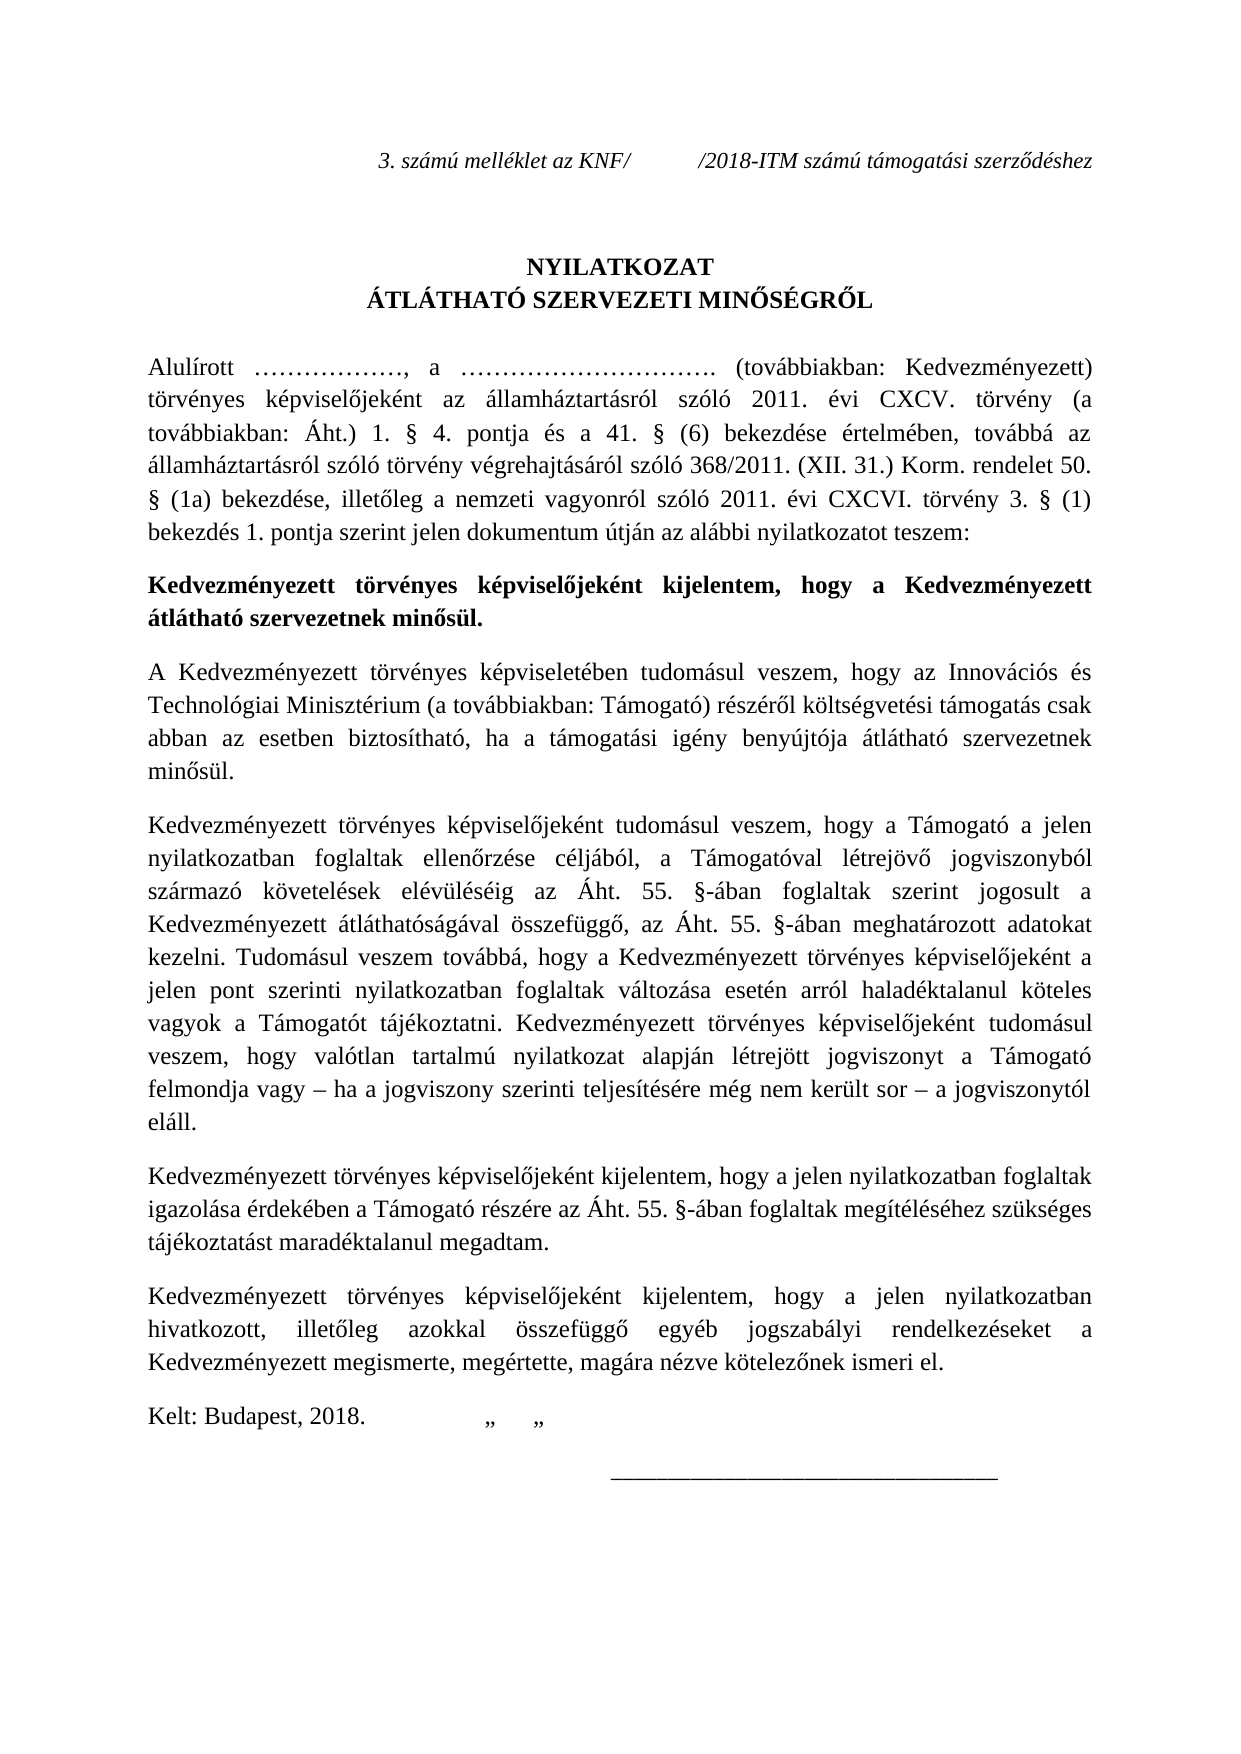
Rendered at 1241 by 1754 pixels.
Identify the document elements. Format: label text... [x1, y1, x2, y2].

text A Kedvezményezett törvényes képviseletében tudomásul veszem, hogy az Innovációs és Technológiai Minisztérium (a továbbiakban: Támogató) részéről költségvetési támogatás csak abban az esetben biztosítható, ha a támogatási igény benyújtója átlátható szervezetnek minősül. [148, 657, 1093, 785]
text Kedvezményezett törvényes képviselőjeként kijelentem, hogy a jelen nyilatkozatban hivatkozott, illetőleg azokkal összefüggő egyéb jogszabályi rendelkezéseket a Kedvezményezett megismerte, megértette, magára nézve kötelezőnek ismeri el. [148, 1281, 1093, 1376]
text Alulírott ………………, a …………………………. (továbbiakban: Kedvezményezett) törvényes képviselőjeként az államháztartásról szóló 2011. évi CXCV. törvény (a továbbiakban: Áht.) 1. § 4. pontja és a 41. § (6) bekezdése értelmében, továbbá az államháztartásról szóló törvény végrehajtásáról szóló 368/2011. (XII. 31.) Korm. rendelet 50. § (1a) bekezdése, illetőleg a nemzeti vagyonról szóló 2011. évi CXCVI. törvény 3. § (1) bekezdés 1. pontja szerint jelen dokumentum útján az alábbi nyilatkozatot teszem: [148, 352, 1093, 545]
text Kedvezményezett törvényes képviselőjeként kijelentem, hogy a Kedvezményezett átlátható szervezetnek minősül. [148, 571, 1093, 632]
text Kelt: Budapest, 2018. „ „ [148, 1401, 1093, 1430]
text ÁTLÁTHATÓ SZERVEZETI MINŐSÉGRŐL [148, 286, 1093, 314]
text 3. számú melléklet az KNF/ /2018-ITM számú támogatási szerződéshez [148, 148, 1093, 174]
text NYILATKOZAT [148, 252, 1093, 281]
text Kedvezményezett törvényes képviselőjeként kijelentem, hogy a jelen nyilatkozatban foglaltak igazolása érdekében a Támogató részére az Áht. 55. §-ában foglaltak megítéléséhez szükséges tájékoztatást maradéktalanul megadtam. [148, 1161, 1093, 1256]
text __________________________________ [516, 1455, 1093, 1483]
text Kedvezményezett törvényes képviselőjeként tudomásul veszem, hogy a Támogató a jelen nyilatkozatban foglaltak ellenőrzése céljából, a Támogatóval létrejövő jogviszonyból származó követelések elévüléséig az Áht. 55. §-ában foglaltak szerint jogosult a Kedvezményezett átláthatóságával összefüggő, az Áht. 55. §-ában meghatározott adatokat kezelni. Tudomásul veszem továbbá, hogy a Kedvezményezett törvényes képviselőjeként a jelen pont szerinti nyilatkozatban foglaltak változása esetén arról haladéktalanul köteles vagyok a Támogatót tájékoztatni. Kedvezményezett törvényes képviselőjeként tudomásul veszem, hogy valótlan tartalmú nyilatkozat alapján létrejött jogviszonyt a Támogató felmondja vagy – ha a jogviszony szerinti teljesítésére még nem került sor – a jogviszonytól eláll. [148, 810, 1093, 1136]
